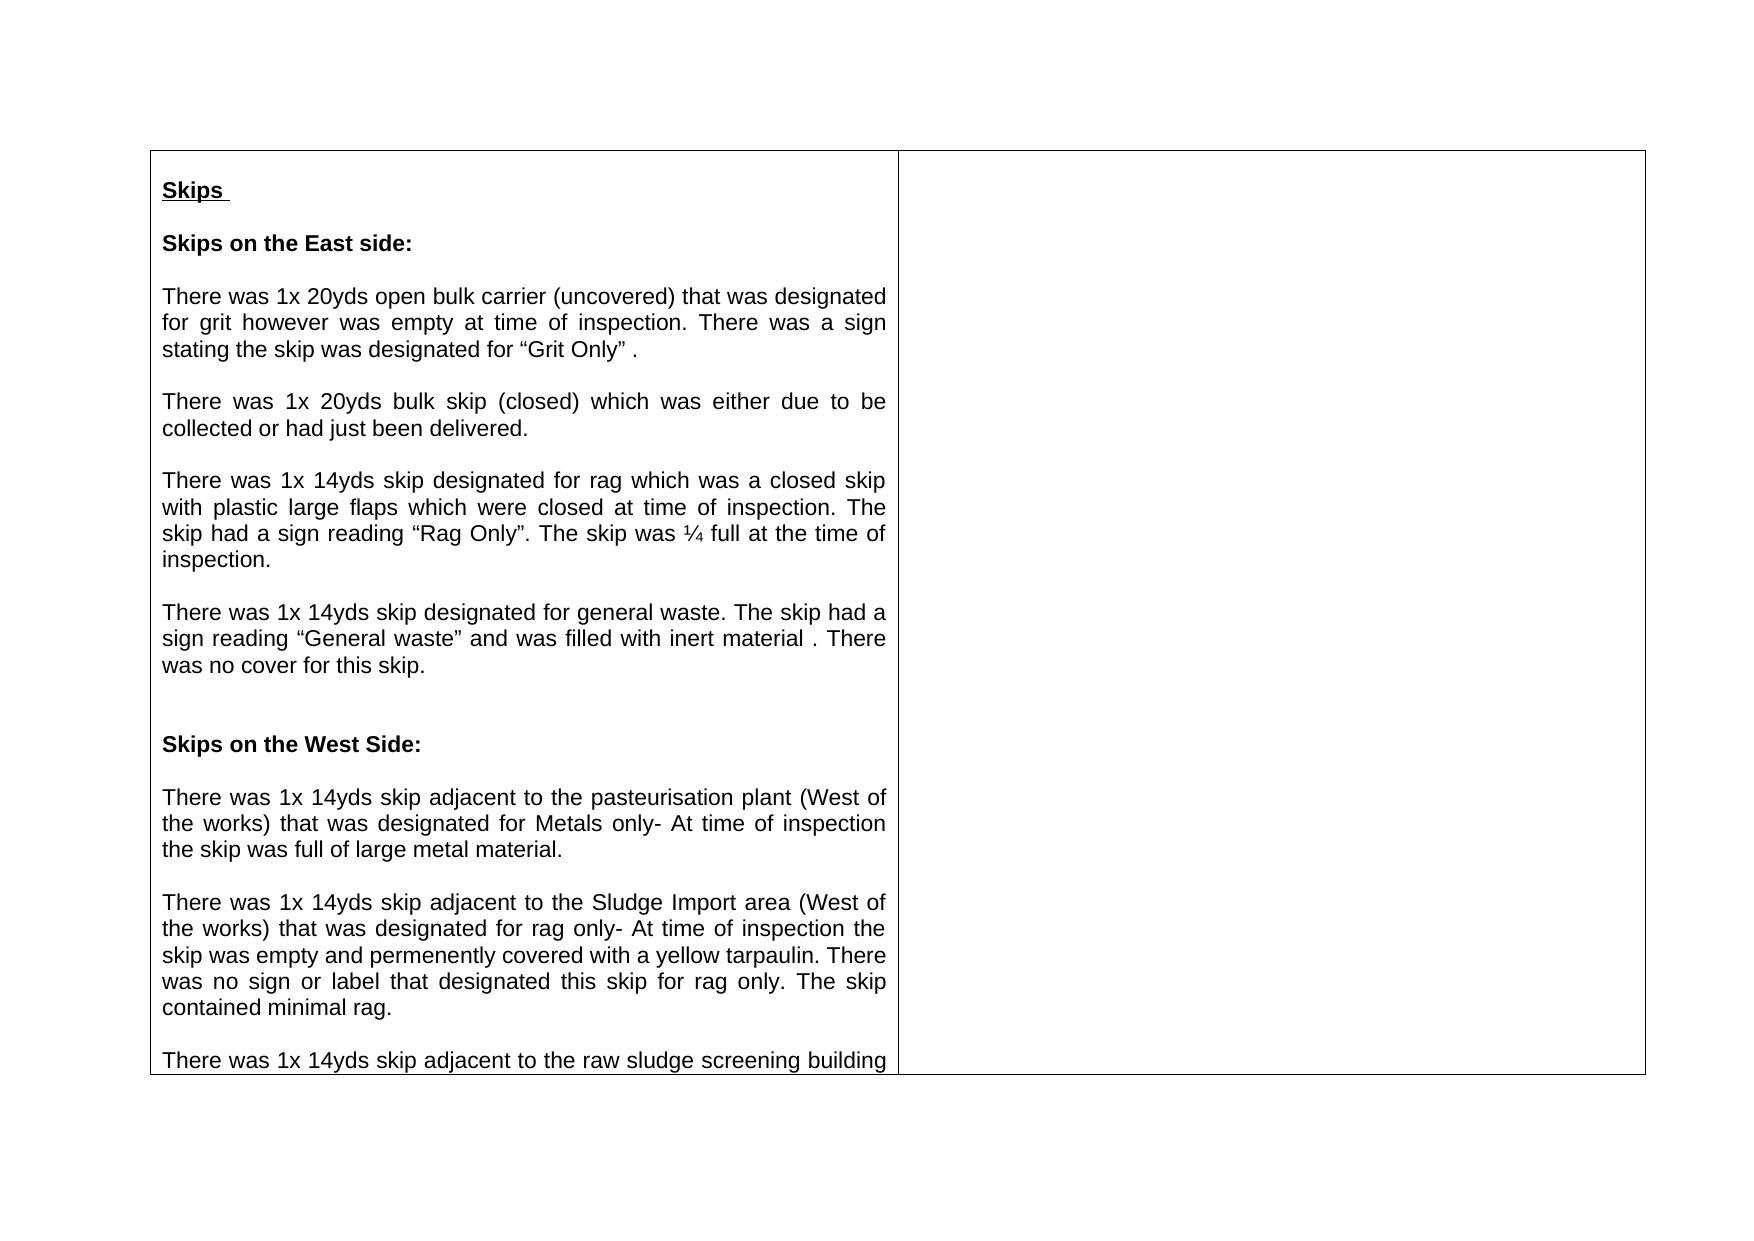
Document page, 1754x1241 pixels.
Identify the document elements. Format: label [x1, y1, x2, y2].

table_cell [899, 151, 1645, 1073]
table_cell [151, 151, 898, 1073]
